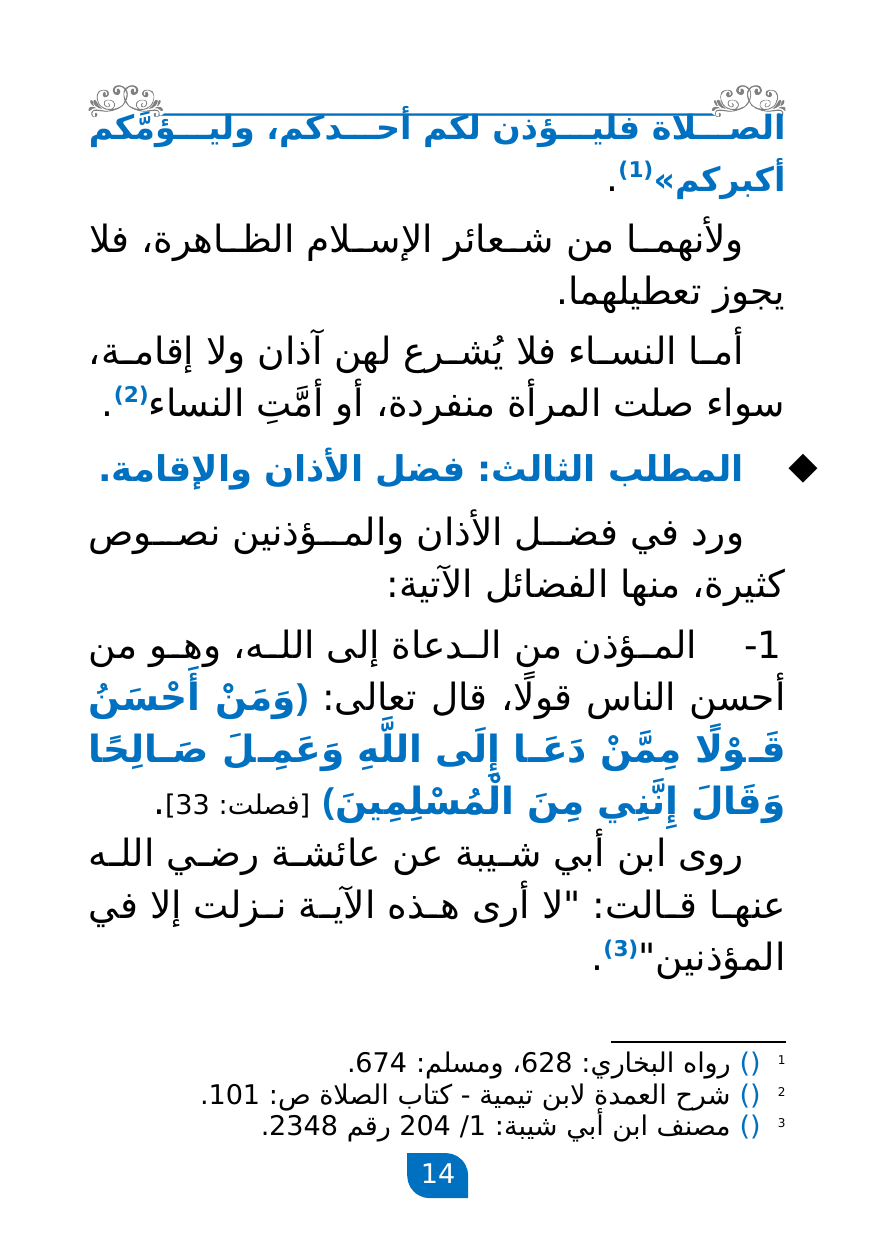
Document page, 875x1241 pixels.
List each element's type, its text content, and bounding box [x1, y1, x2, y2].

list روى ابن أبي شيبة عن عائشة رضي الله عنها قالت: "لا أرى هذه الآية نزلت إلا في المؤذنين"(). [89, 825, 785, 981]
list المؤذن من الدعاة إلى الله، وهو من أحسن الناس قولًا، قال تعالى: ﴿وَمَنْ أَحْسَنُ قَوْلًا مِمَّنْ دَعَا إِلَى اللَّهِ وَعَمِلَ صَالِحًا وَقَالَ إِنَّنِي مِنَ الْمُسْلِمِينَ﴾ [فصلت: 33]. [89, 617, 785, 825]
text ورد في فضل الأذان والمؤذنين نصوص كثيرة، منها الفضائل الآتية: [89, 504, 785, 608]
text ولأنهما من شعائر الإسلام الظاهرة، فلا يجوز تعطيلهما. [89, 210, 785, 314]
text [89, 98, 785, 202]
text أما النساء فلا يُشرع لهن آذان ولا إقامة، سواء صلت المرأة منفردة، أو أمَّتِ النساء(). [89, 323, 785, 427]
text المطلب الثالث: فضل الأذان والإقامة. [89, 439, 785, 492]
picture [88, 74, 786, 117]
